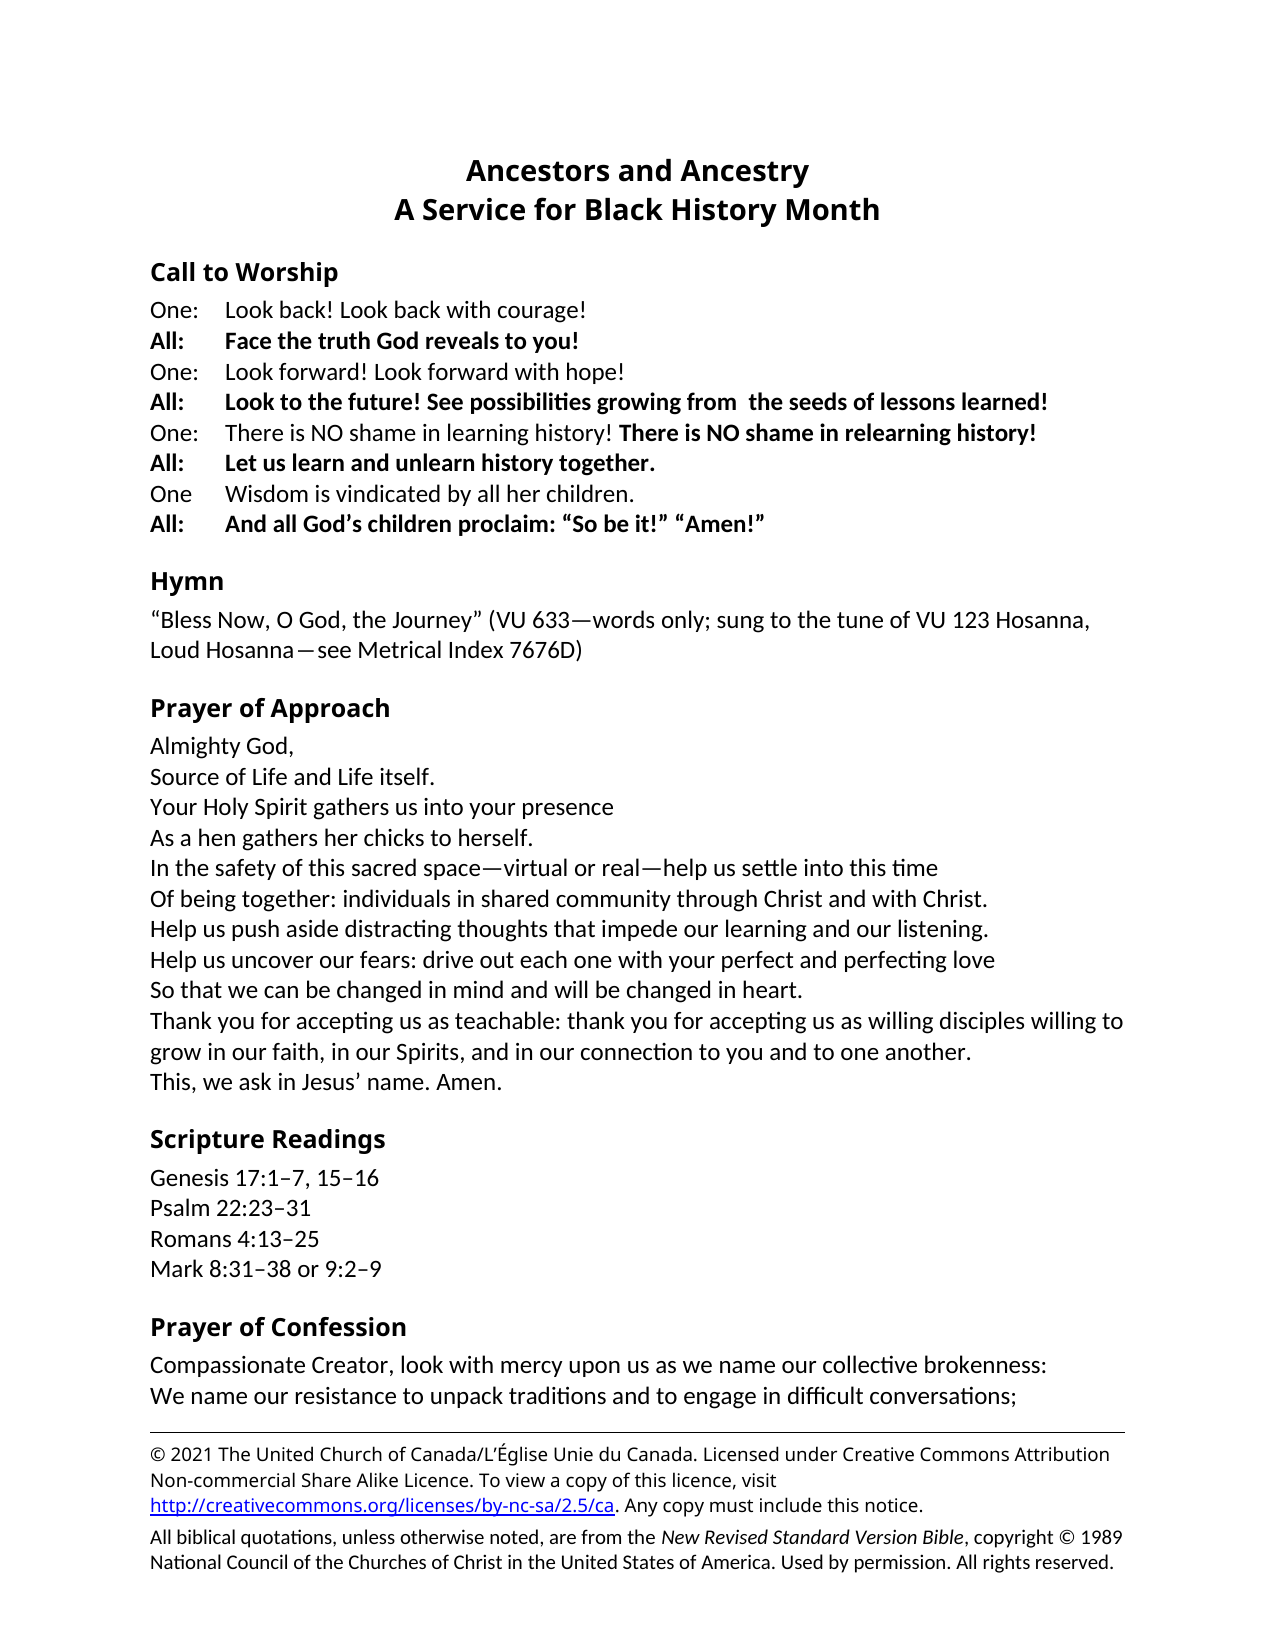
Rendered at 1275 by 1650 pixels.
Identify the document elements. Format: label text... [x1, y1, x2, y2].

text “Bless Now, O God, the Journey” (VU 633—words only; sung to the tune of VU 123 Hosanna, Loud Hosanna―see Metrical Index 7676D) [150, 604, 1125, 665]
subtitle Prayer of Confession [150, 1309, 1125, 1343]
subtitle Call to Worship [150, 254, 1125, 288]
text Genesis 17:1–7, 15–16 Psalm 22:23–31 Romans 4:13–25 Mark 8:31–38 or 9:2–9 [150, 1162, 1125, 1284]
subtitle Ancestors and Ancestry A Service for Black History Month [150, 150, 1125, 229]
subtitle Scripture Readings [150, 1122, 1125, 1156]
text One: Look back! Look back with courage! All: Face the truth God reveals to you! One: Look forward! Look forward with hope! All: Look to the future! See possibilities growing from the seeds of lessons learned! One: There is NO shame in learning history! There is NO shame in relearning history! All: Let us learn and unlearn history together. One Wisdom is vindicated by all her children. All: And all God’s children proclaim: “So be it!” “Amen!” [150, 295, 1125, 539]
subtitle Prayer of Approach [150, 690, 1125, 724]
text Almighty God, Source of Life and Life itself. Your Holy Spirit gathers us into your presence As a hen gathers her chicks to herself. In the safety of this sacred space—virtual or real—help us settle into this time Of being together: individuals in shared community through Christ and with Christ. Help us push aside distracting thoughts that impede our learning and our listening. Help us uncover our fears: drive out each one with your perfect and perfecting love So that we can be changed in mind and will be changed in heart. Thank you for accepting us as teachable: thank you for accepting us as willing disciples willing to grow in our faith, in our Spirits, and in our connection to you and to one another. This, we ask in Jesus’ name. Amen. [150, 731, 1125, 1097]
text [150, 1349, 1125, 1411]
subtitle Hymn [150, 564, 1125, 598]
